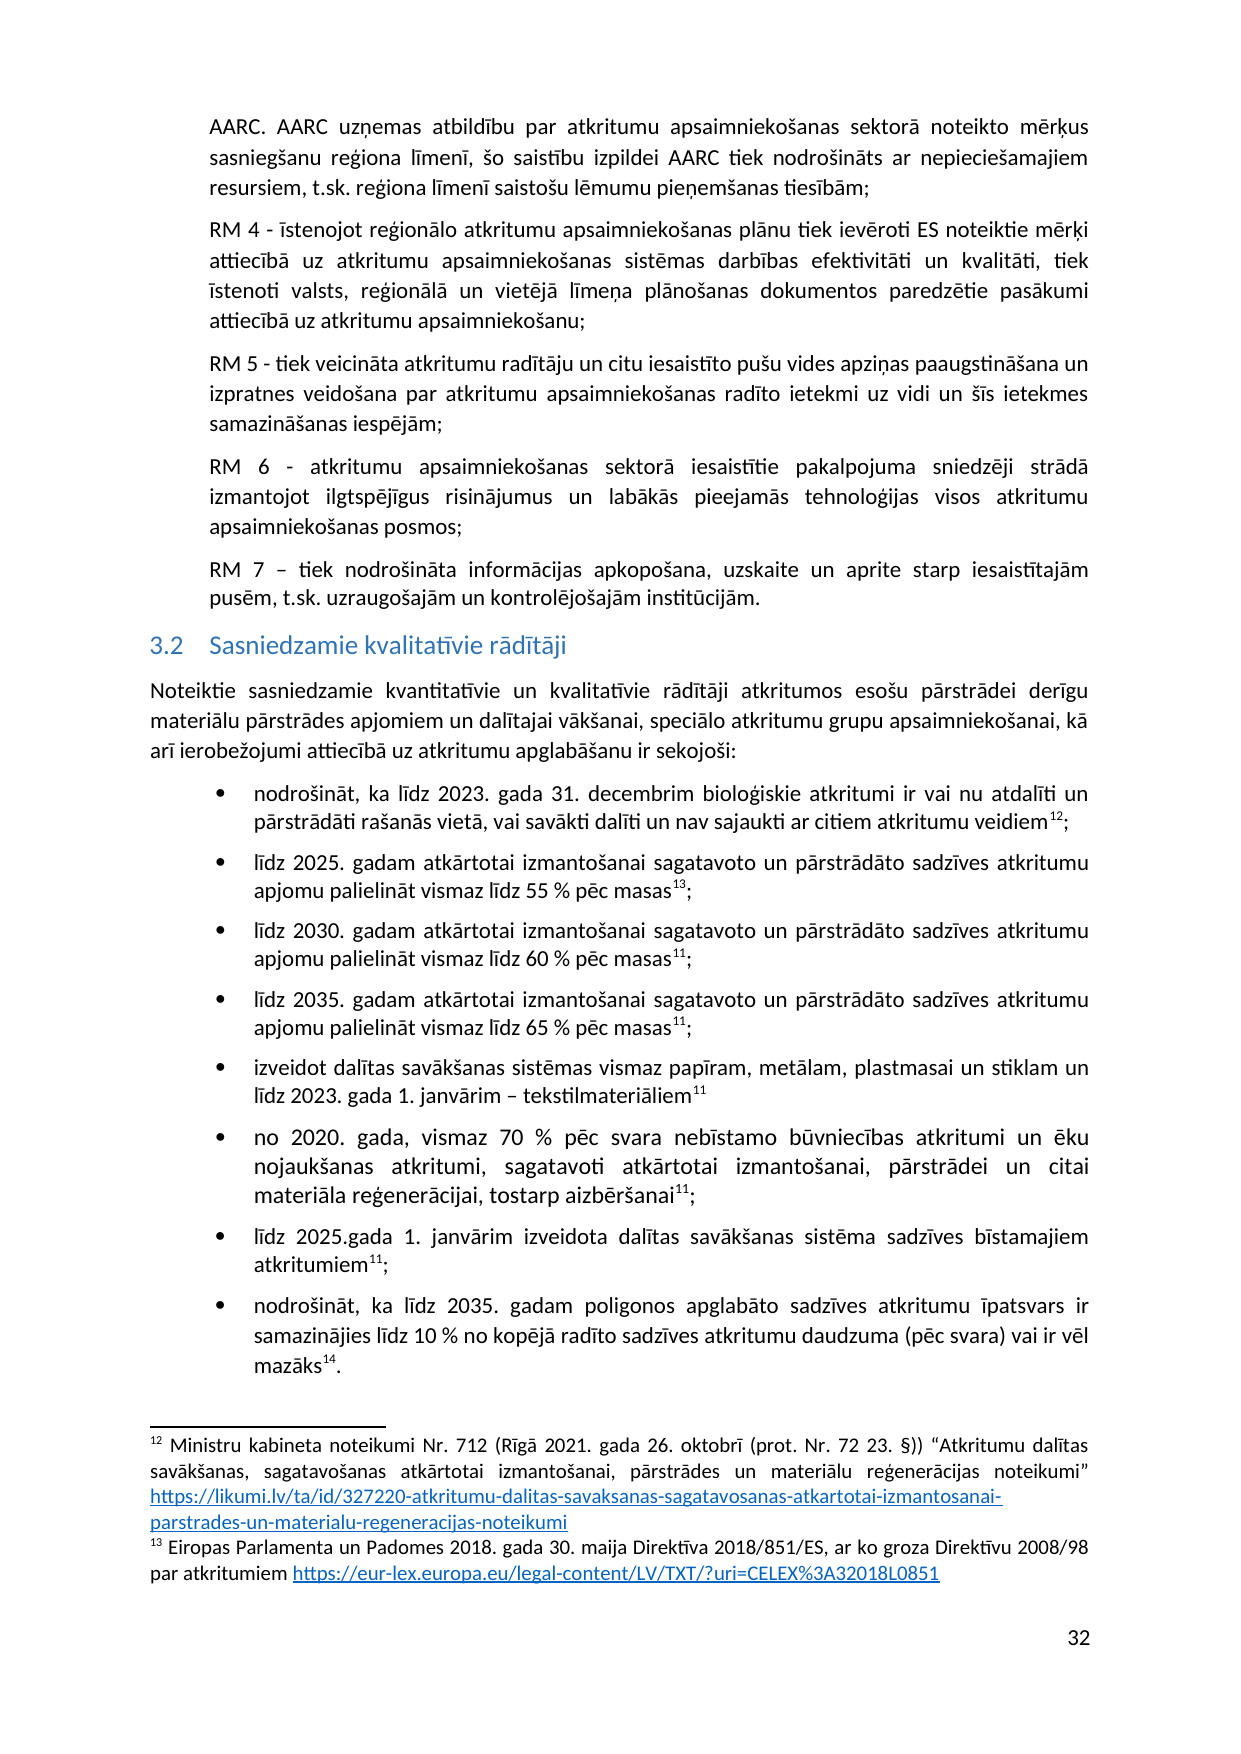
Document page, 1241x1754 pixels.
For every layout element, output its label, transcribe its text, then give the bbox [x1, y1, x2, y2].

subtitle Sasniedzamie kvalitatīvie rādītāji [149, 628, 1090, 661]
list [209, 112, 1090, 201]
list no 2020. gada, vismaz 70 % pēc svara nebīstamo būvniecības atkritumi un ēku nojaukšanas atkritumi, sagatavoti atkārtotai izmantošanai, pārstrādei un citai materiāla reģenerācijai, tostarp aizbēršanai11; [216, 1122, 1090, 1210]
list nodrošināt, ka līdz 2035. gadam poligonos apglabāto sadzīves atkritumu īpatsvars ir samazinājies līdz 10 % no kopējā radīto sadzīves atkritumu daudzuma (pēc svara) vai ir vēl mazāks. [216, 1291, 1090, 1379]
list RM 4 - īstenojot reģionālo atkritumu apsaimniekošanas plānu tiek ievēroti ES noteiktie mērķi attiecībā uz atkritumu apsaimniekošanas sistēmas darbības efektivitāti un kvalitāti, tiek īstenoti valsts, reģionālā un vietējā līmeņa plānošanas dokumentos paredzētie pasākumi attiecībā uz atkritumu apsaimniekošanu; [209, 216, 1090, 334]
list RM 7 – tiek nodrošināta informācijas apkopošana, uzskaite un aprite starp iesaistītajām pusēm, t.sk. uzraugošajām un kontrolējošajām institūcijām. [209, 555, 1090, 611]
list RM 5 - tiek veicināta atkritumu radītāju un citu iesaistīto pušu vides apziņas paaugstināšana un izpratnes veidošana par atkritumu apsaimniekošanas radīto ietekmi uz vidi un šīs ietekmes samazināšanas iespējām; [209, 349, 1090, 437]
list līdz 2025.gada 1. janvārim izveidota dalītas savākšanas sistēma sadzīves bīstamajiem atkritumiem11; [216, 1222, 1090, 1278]
list RM 6 - atkritumu apsaimniekošanas sektorā iesaistītie pakalpojuma sniedzēji strādā izmantojot ilgtspējīgus risinājumus un labākās pieejamās tehnoloģijas visos atkritumu apsaimniekošanas posmos; [209, 452, 1090, 541]
list līdz 2035. gadam atkārtotai izmantošanai sagatavoto un pārstrādāto sadzīves atkritumu apjomu palielināt vismaz līdz 65 % pēc masas11; [216, 985, 1090, 1041]
list izveidot dalītas savākšanas sistēmas vismaz papīram, metālam, plastmasai un stiklam un līdz 2023. gada 1. janvārim – tekstilmateriāliem11 [216, 1053, 1090, 1109]
list nodrošināt, ka līdz 2023. gada 31. decembrim bioloģiskie atkritumi ir vai nu atdalīti un pārstrādāti rašanās vietā, vai savākti dalīti un nav sajaukti ar citiem atkritumu veidiem; [216, 779, 1090, 835]
list līdz 2025. gadam atkārtotai izmantošanai sagatavoto un pārstrādāto sadzīves atkritumu apjomu palielināt vismaz līdz 55 % pēc masas; [216, 848, 1090, 904]
text Noteiktie sasniedzamie kvantitatīvie un kvalitatīvie rādītāji atkritumos esošu pārstrādei derīgu materiālu pārstrādes apjomiem un dalītajai vākšanai, speciālo atkritumu grupu apsaimniekošanai, kā arī ierobežojumi attiecībā uz atkritumu apglabāšanu ir sekojoši: [150, 676, 1090, 764]
list līdz 2030. gadam atkārtotai izmantošanai sagatavoto un pārstrādāto sadzīves atkritumu apjomu palielināt vismaz līdz 60 % pēc masas11; [216, 916, 1090, 972]
